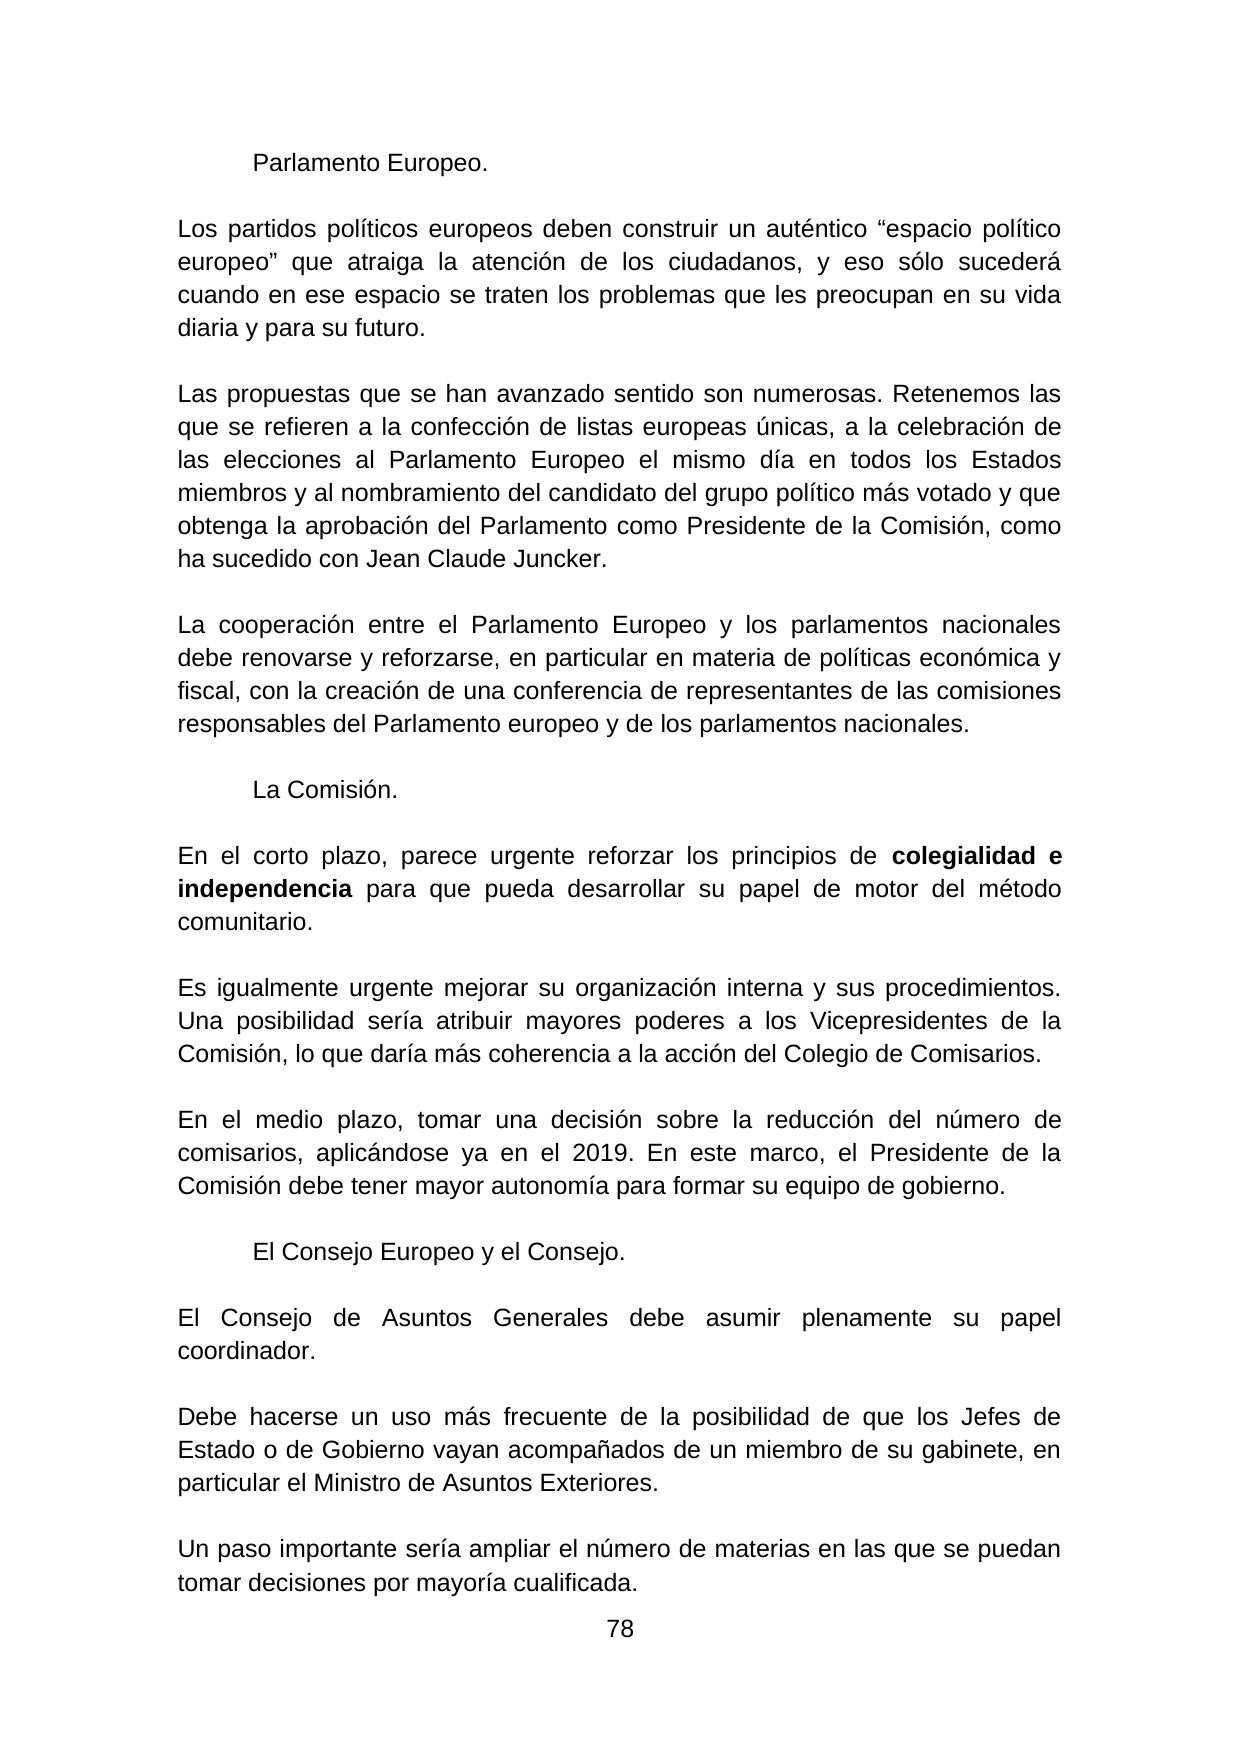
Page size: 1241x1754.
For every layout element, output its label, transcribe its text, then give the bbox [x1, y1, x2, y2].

text Los partidos políticos europeos deben construir un auténtico “espacio político europeo” que atraiga la atención de los ciudadanos, y eso sólo sucederá cuando en ese espacio se traten los problemas que les preocupan en su vida diaria y para su futuro. [177, 214, 1063, 341]
text La cooperación entre el Parlamento Europeo y los parlamentos nacionales debe renovarse y reforzarse, en particular en materia de políticas económica y fiscal, con la creación de una conferencia de representantes de las comisiones responsables del Parlamento europeo y de los parlamentos nacionales. [177, 610, 1063, 738]
text En el corto plazo, parece urgente reforzar los principios de colegialidad e independencia para que pueda desarrollar su papel de motor del método comunitario. [177, 841, 1063, 936]
text Es igualmente urgente mejorar su organización interna y sus procedimientos. Una posibilidad sería atribuir mayores poderes a los Vicepresidentes de la Comisión, lo que daría más coherencia a la acción del Colegio de Comisarios. [177, 973, 1063, 1068]
text En el medio plazo, tomar una decisión sobre la reducción del número de comisarios, aplicándose ya en el 2019. En este marco, el Presidente de la Comisión debe tener mayor autonomía para formar su equipo de gobierno. [177, 1105, 1063, 1200]
text El Consejo Europeo y el Consejo. [177, 1237, 1063, 1266]
text Debe hacerse un uso más frecuente de la posibilidad de que los Jefes de Estado o de Gobierno vayan acompañados de un miembro de su gabinete, en particular el Ministro de Asuntos Exteriores. [177, 1402, 1063, 1497]
text El Consejo de Asuntos Generales debe asumir plenamente su papel coordinador. [177, 1303, 1063, 1365]
text Las propuestas que se han avanzado sentido son numerosas. Retenemos las que se refieren a la confección de listas europeas únicas, a la celebración de las elecciones al Parlamento Europeo el mismo día en todos los Estados miembros y al nombramiento del candidato del grupo político más votado y que obtenga la aprobación del Parlamento como Presidente de la Comisión, como ha sucedido con Jean Claude Juncker. [177, 379, 1063, 573]
list Parlamento Europeo. [215, 148, 1063, 176]
list La Comisión. [215, 775, 1063, 804]
text Un paso importante sería ampliar el número de materias en las que se puedan tomar decisiones por mayoría cualificada. [177, 1534, 1063, 1596]
